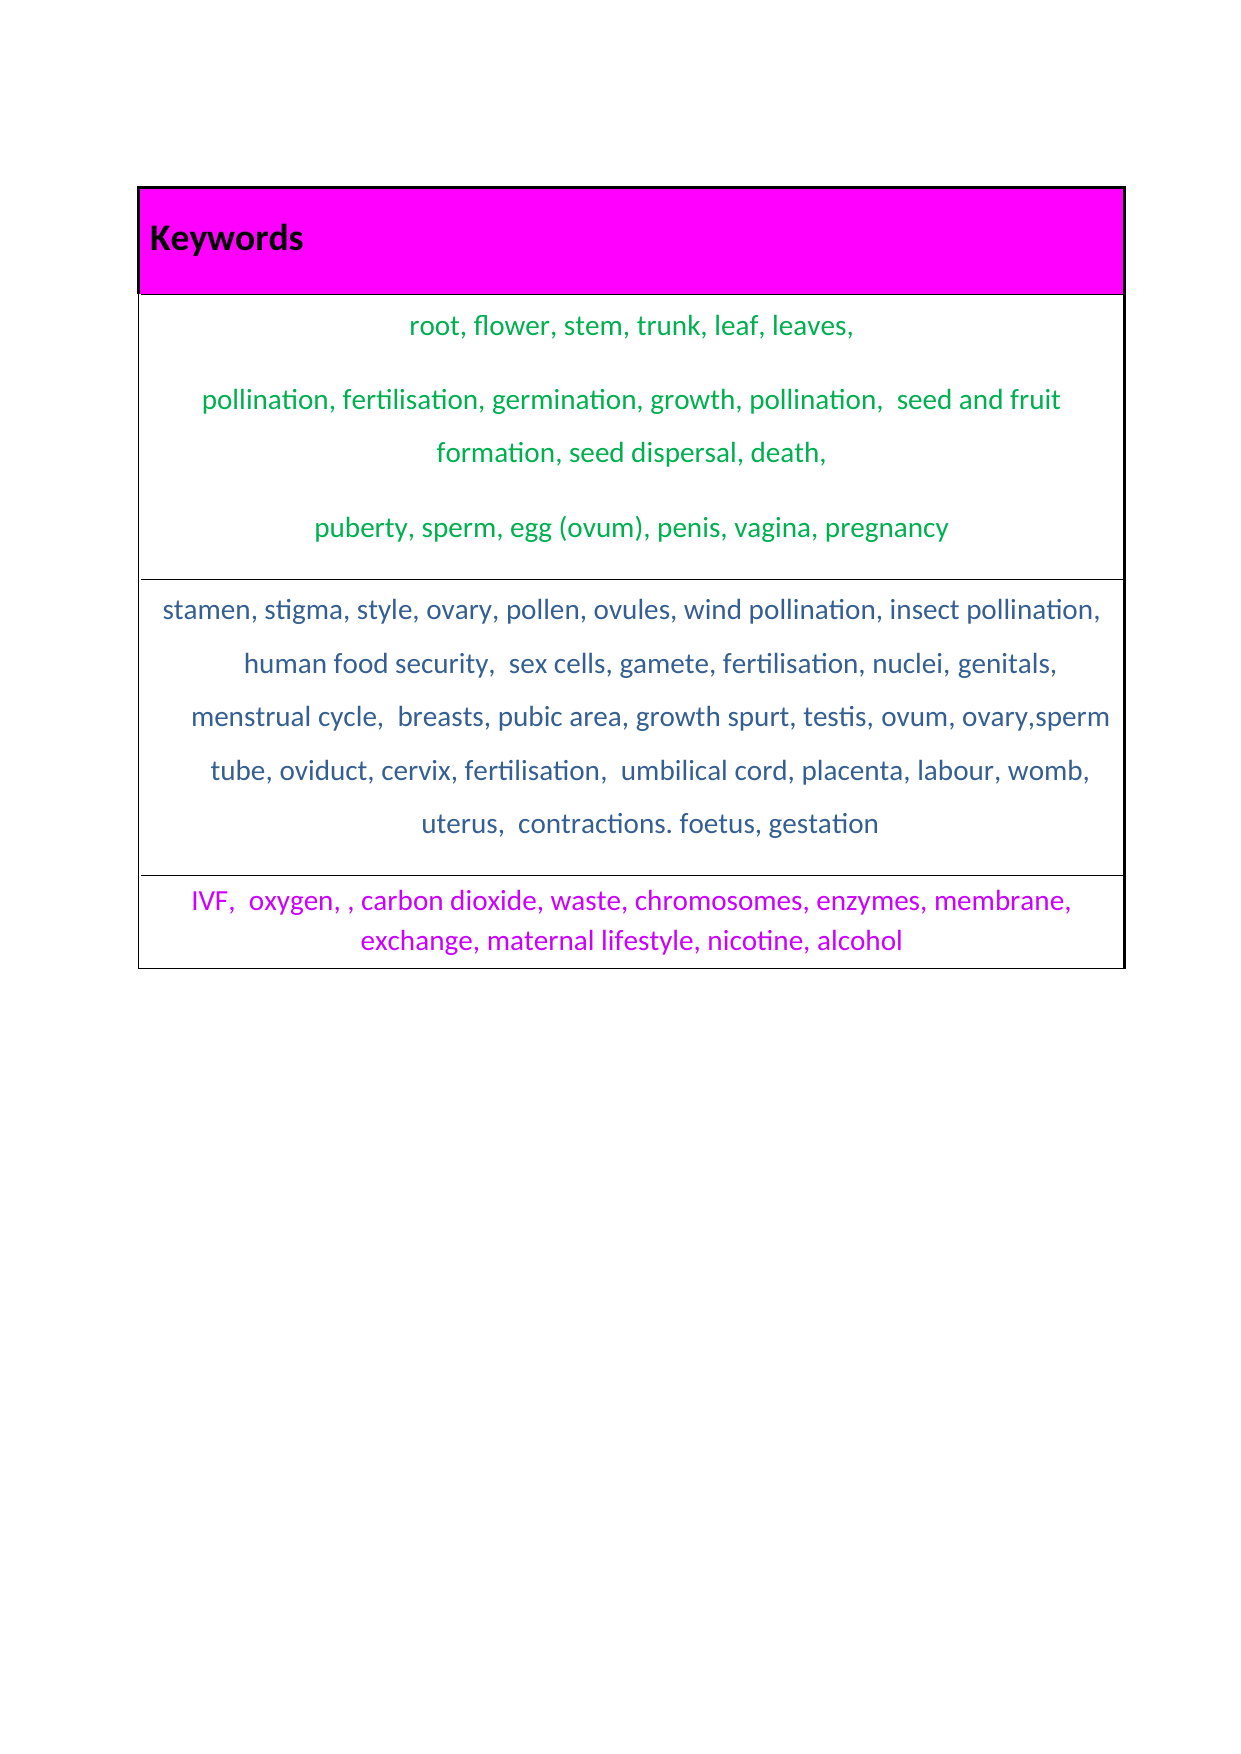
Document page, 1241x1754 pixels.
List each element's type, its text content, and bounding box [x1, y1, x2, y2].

table_cell IVF, oxygen, , carbon dioxide, waste, chromosomes, enzymes, membrane, exchange, maternal lifestyle, nicotine, alcohol [139, 875, 1123, 968]
table_header Keywords [140, 189, 1123, 294]
table_cell stamen, stigma, style, ovary, pollen, ovules, wind pollination, insect pollination, human food security, sex cells, gamete, fertilisation, nuclei, genitals, menstrual cycle, breasts, pubic area, growth spurt, testis, ovum, ovary,sperm tube, oviduct, cervix, fertilisation, umbilical cord, placenta, labour, womb, uterus, contractions. foetus, gestation [139, 579, 1123, 875]
table_cell root, flower, stem, trunk, leaf, leaves, pollination, fertilisation, germination, growth, pollination, seed and fruit formation, seed dispersal, death, puberty, sperm, egg (ovum), penis, vagina, pregnancy [139, 294, 1123, 578]
